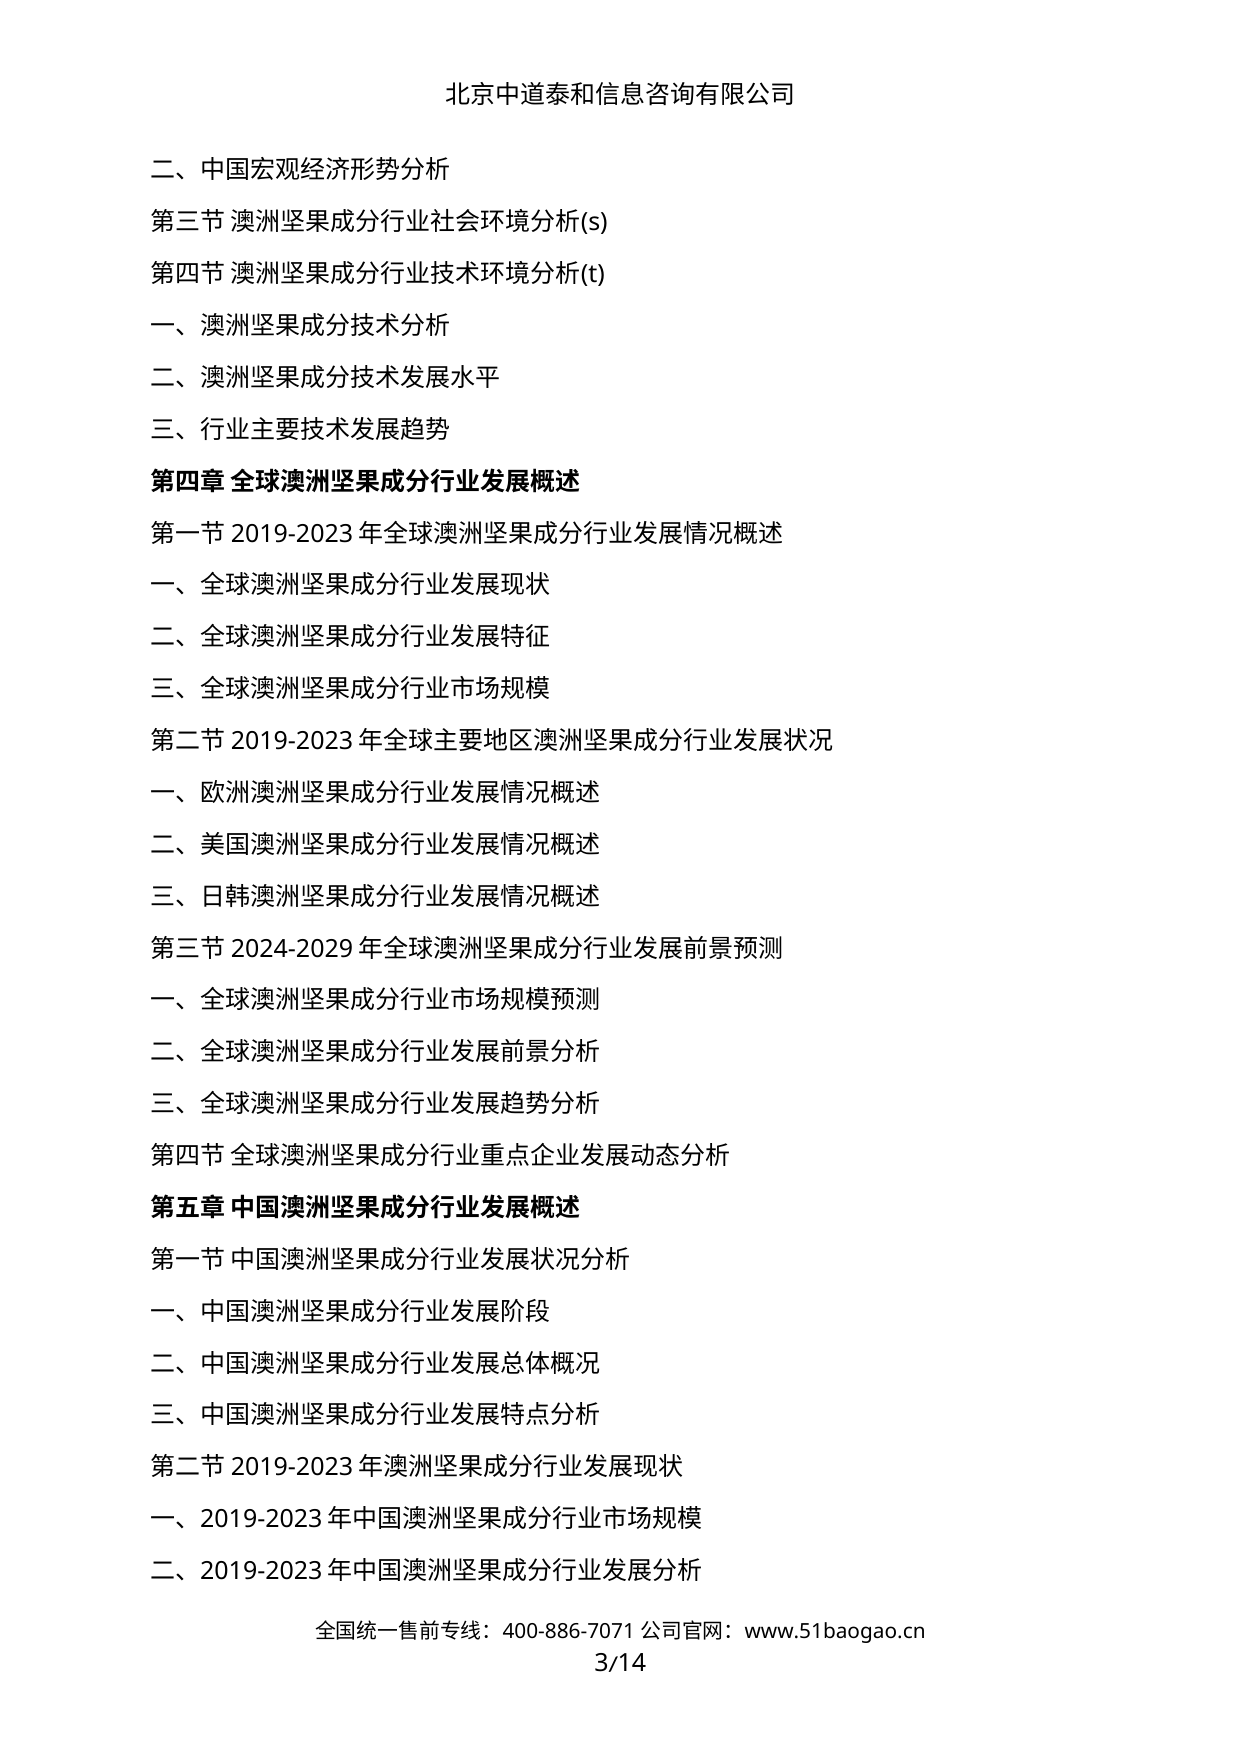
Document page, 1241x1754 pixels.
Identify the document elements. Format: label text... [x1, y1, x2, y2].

text 第三节 2024-2029年全球澳洲坚果成分行业发展前景预测 [150, 928, 1090, 964]
text 第三节 澳洲坚果成分行业社会环境分析(s) [150, 202, 1090, 238]
text 三、全球澳洲坚果成分行业发展趋势分析 [150, 1084, 1090, 1120]
text 一、中国澳洲坚果成分行业发展阶段 [150, 1291, 1090, 1327]
text 二、全球澳洲坚果成分行业发展前景分析 [150, 1032, 1090, 1068]
text 三、全球澳洲坚果成分行业市场规模 [150, 669, 1090, 705]
text 三、中国澳洲坚果成分行业发展特点分析 [150, 1395, 1090, 1431]
text 一、欧洲澳洲坚果成分行业发展情况概述 [150, 772, 1090, 809]
text 三、日韩澳洲坚果成分行业发展情况概述 [150, 876, 1090, 912]
text 一、全球澳洲坚果成分行业发展现状 [150, 565, 1090, 601]
text 第一节 2019-2023年全球澳洲坚果成分行业发展情况概述 [150, 513, 1090, 549]
text 第二节 2019-2023年澳洲坚果成分行业发展现状 [150, 1447, 1090, 1483]
text 三、行业主要技术发展趋势 [150, 409, 1090, 446]
text 二、中国澳洲坚果成分行业发展总体概况 [150, 1343, 1090, 1379]
text 第四章 全球澳洲坚果成分行业发展概述 [150, 461, 1090, 497]
text 二、美国澳洲坚果成分行业发展情况概述 [150, 824, 1090, 861]
text 第二节 2019-2023年全球主要地区澳洲坚果成分行业发展状况 [150, 721, 1090, 757]
text 二、全球澳洲坚果成分行业发展特征 [150, 617, 1090, 653]
text 第四节 澳洲坚果成分行业技术环境分析(t) [150, 254, 1090, 290]
text 一、澳洲坚果成分技术分析 [150, 306, 1090, 342]
text 二、澳洲坚果成分技术发展水平 [150, 357, 1090, 394]
text 二、中国宏观经济形势分析 [150, 150, 1090, 186]
text 二、2019-2023年中国澳洲坚果成分行业发展分析 [150, 1551, 1090, 1587]
text 第五章 中国澳洲坚果成分行业发展概述 [150, 1187, 1090, 1224]
text 第四节 全球澳洲坚果成分行业重点企业发展动态分析 [150, 1136, 1090, 1172]
text 第一节 中国澳洲坚果成分行业发展状况分析 [150, 1239, 1090, 1276]
text 一、2019-2023年中国澳洲坚果成分行业市场规模 [150, 1499, 1090, 1535]
text 一、全球澳洲坚果成分行业市场规模预测 [150, 980, 1090, 1016]
